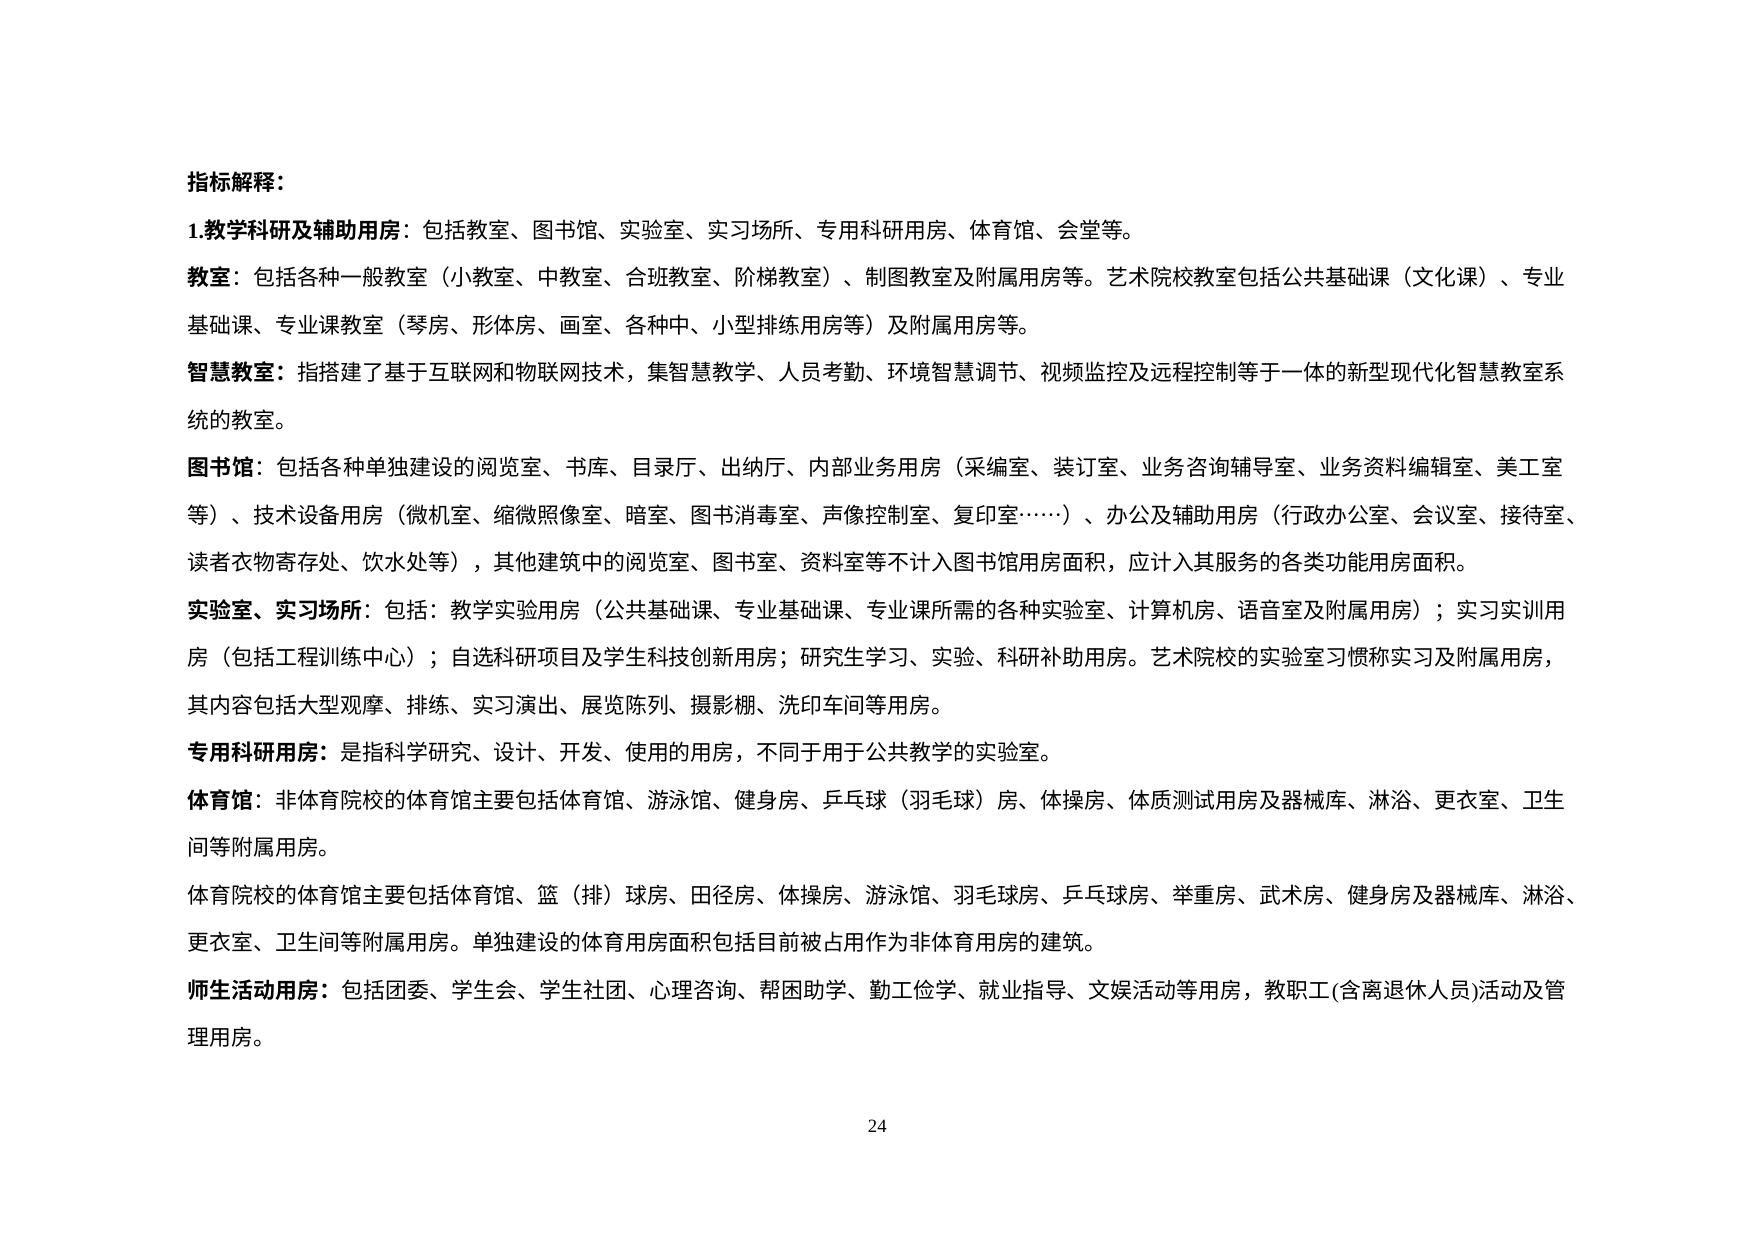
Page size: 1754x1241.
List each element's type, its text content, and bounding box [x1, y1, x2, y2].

text 图书馆：包括各种单独建设的阅览室、书库、目录厅、出纳厅、内部业务用房（采编室、装订室、业务咨询辅导室、业务资料编辑室、美工室等）、技术设备用房（微机室、缩微照像室、暗室、图书消毒室、声像控制室、复印室……）、办公及辅助用房（行政办公室、会议室、接待室、读者衣物寄存处、饮水处等），其他建筑中的阅览室、图书室、资料室等不计入图书馆用房面积，应计入其服务的各类功能用房面积。 [187, 450, 1566, 577]
text 体育院校的体育馆主要包括体育馆、篮（排）球房、田径房、体操房、游泳馆、羽毛球房、乒乓球房、举重房、武术房、健身房及器械库、淋浴、更衣室、卫生间等附属用房。单独建设的体育用房面积包括目前被占用作为非体育用房的建筑。 [187, 878, 1566, 957]
text 体育馆：非体育院校的体育馆主要包括体育馆、游泳馆、健身房、乒乓球（羽毛球）房、体操房、体质测试用房及器械库、淋浴、更衣室、卫生间等附属用房。 [187, 783, 1566, 862]
text 专用科研用房：是指科学研究、设计、开发、使用的用房，不同于用于公共教学的实验室。 [187, 735, 1566, 767]
text 师生活动用房：包括团委、学生会、学生社团、心理咨询、帮困助学、勤工俭学、就业指导、文娱活动等用房，教职工(含离退休人员)活动及管理用房。 [187, 973, 1566, 1052]
text 1.教学科研及辅助用房：包括教室、图书馆、实验室、实习场所、专用科研用房、体育馆、会堂等。 [187, 213, 1566, 244]
text 指标解释： [187, 165, 1566, 197]
text 智慧教室：指搭建了基于互联网和物联网技术，集智慧教学、人员考勤、环境智慧调节、视频监控及远程控制等于一体的新型现代化智慧教室系统的教室。 [187, 355, 1566, 434]
text 教室：包括各种一般教室（小教室、中教室、合班教室、阶梯教室）、制图教室及附属用房等。艺术院校教室包括公共基础课（文化课）、专业基础课、专业课教室（琴房、形体房、画室、各种中、小型排练用房等）及附属用房等。 [187, 260, 1566, 339]
text 实验室、实习场所：包括：教学实验用房（公共基础课、专业基础课、专业课所需的各种实验室、计算机房、语音室及附属用房）；实习实训用房（包括工程训练中心）；自选科研项目及学生科技创新用房；研究生学习、实验、科研补助用房。艺术院校的实验室习惯称实习及附属用房，其内容包括大型观摩、排练、实习演出、展览陈列、摄影棚、洗印车间等用房。 [187, 593, 1566, 719]
